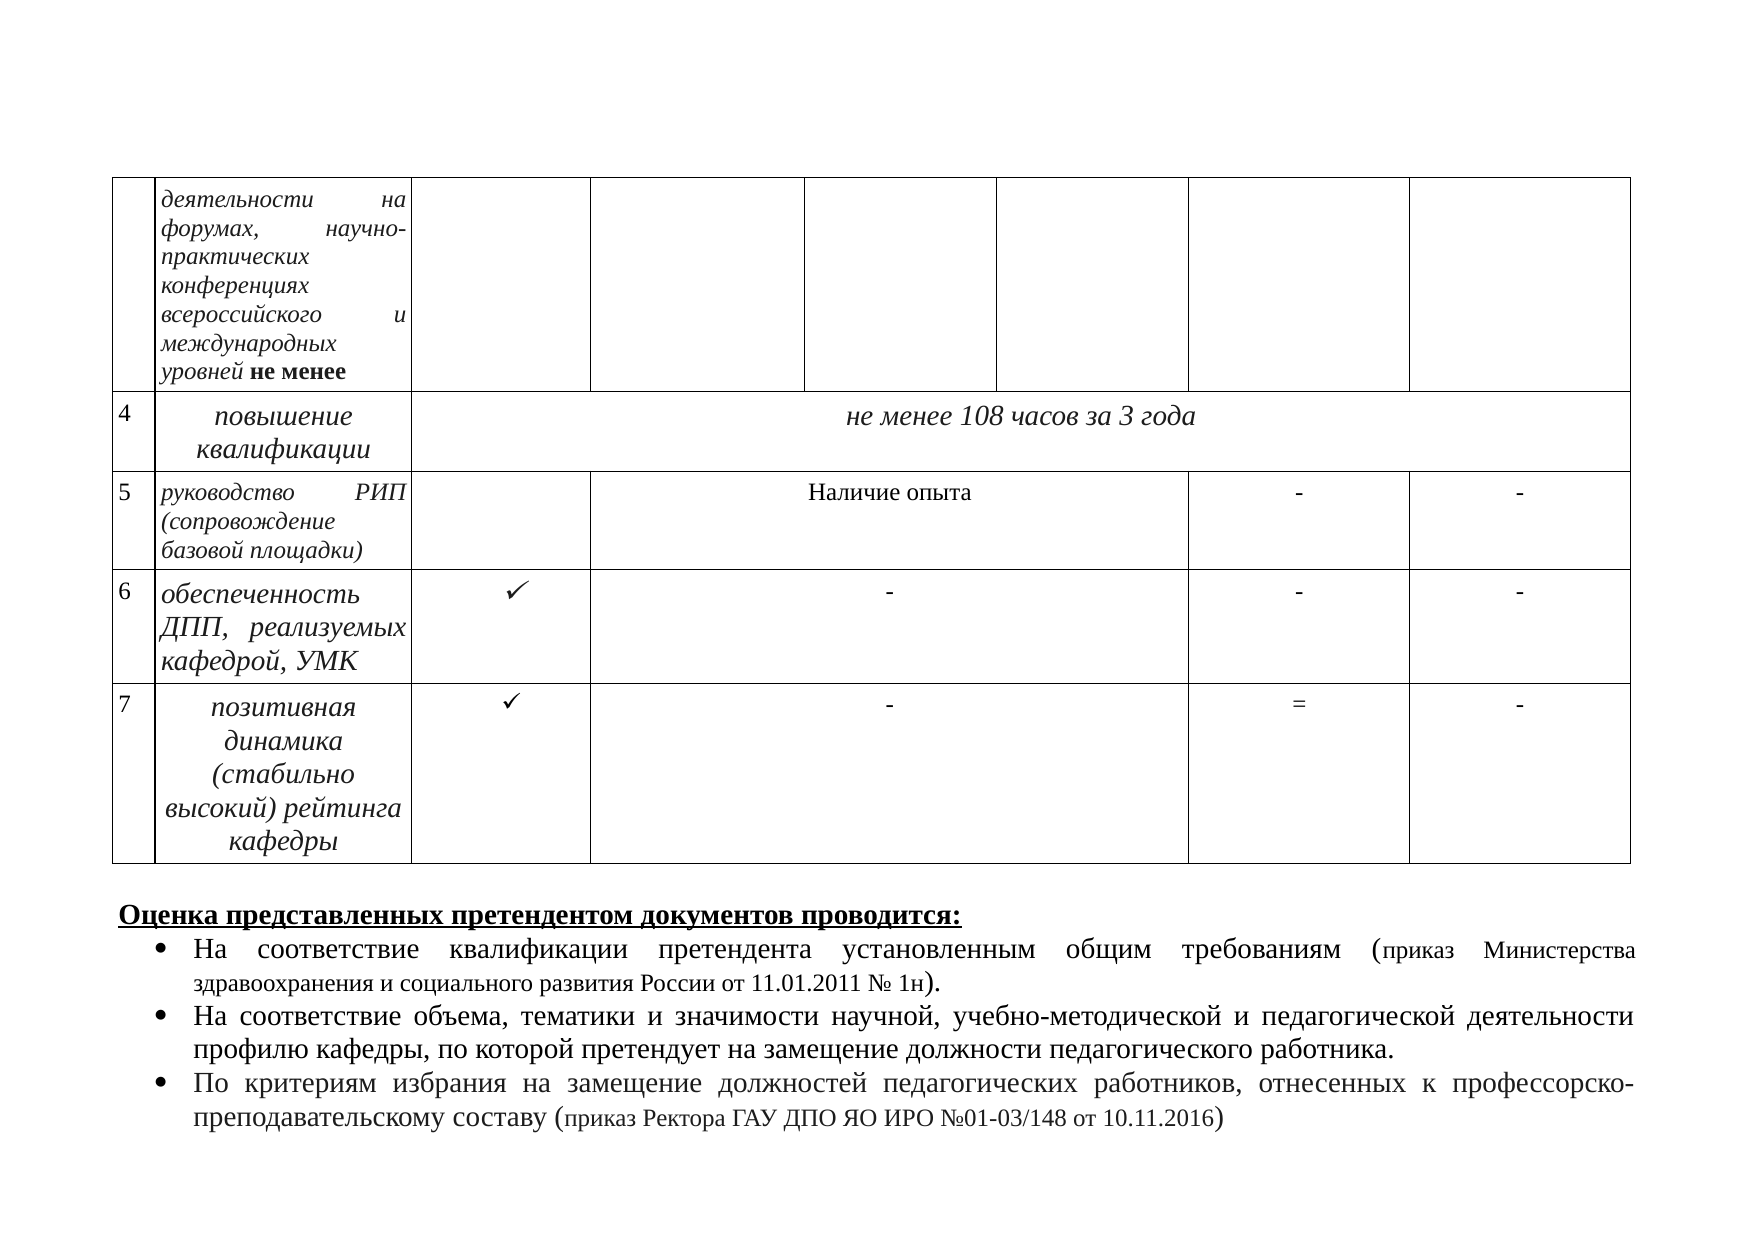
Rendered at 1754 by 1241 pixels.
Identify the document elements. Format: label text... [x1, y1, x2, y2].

table_cell - [1189, 472, 1409, 569]
table_cell повышение квалификации [156, 392, 411, 471]
table_cell - [1410, 684, 1630, 863]
list По критериям избрания на замещение должностей педагогических работников, отнесенных к профессорско-преподавательскому составу (приказ Ректора ГАУ ДПО ЯО ИРО №01-03/148 от 10.11.2016) [156, 1065, 1636, 1132]
table_cell 6 [113, 570, 154, 682]
table_cell 1 [997, 178, 1188, 391]
table_cell 0 [1189, 178, 1409, 391]
table_cell - [1410, 570, 1630, 682]
list На соответствие квалификации претендента установленным общим требованиям (приказ Министерства здравоохранения и социального развития России от 11.01.2011 № 1н). [156, 931, 1636, 998]
table_cell 5 [113, 472, 154, 569]
table_cell [412, 684, 590, 863]
table_cell руководство РИП (сопровождение базовой площадки) [156, 472, 411, 569]
table_cell = [1189, 684, 1409, 863]
table_cell обеспеченность ДПП, реализуемых кафедрой, УМК [156, 570, 411, 682]
table_cell 0 [1410, 178, 1630, 391]
table_cell - [591, 570, 1188, 682]
table_cell 4 [113, 392, 154, 471]
table_cell не менее 108 часов за 3 года [412, 392, 1630, 471]
list На соответствие объема, тематики и значимости научной, учебно-методической и педагогической деятельности профилю кафедры, по которой претендует на замещение должности педагогического работника. [156, 998, 1636, 1065]
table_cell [156, 178, 411, 391]
table_cell [412, 472, 590, 569]
table_cell позитивная динамика (стабильно высокий) рейтинга кафедры [156, 684, 411, 863]
table_cell [412, 570, 590, 682]
table_cell 7 [113, 684, 154, 863]
table_cell 2 [805, 178, 996, 391]
table_cell - [1189, 570, 1409, 682]
table_cell 3 [113, 178, 154, 391]
table_cell - [591, 684, 1188, 863]
table_cell - [1410, 472, 1630, 569]
text Оценка представленных претендентом документов проводится: [118, 897, 1636, 931]
table_cell 2 [412, 178, 590, 391]
table_cell Наличие опыта [591, 472, 1188, 569]
table_cell 2 [591, 178, 804, 391]
